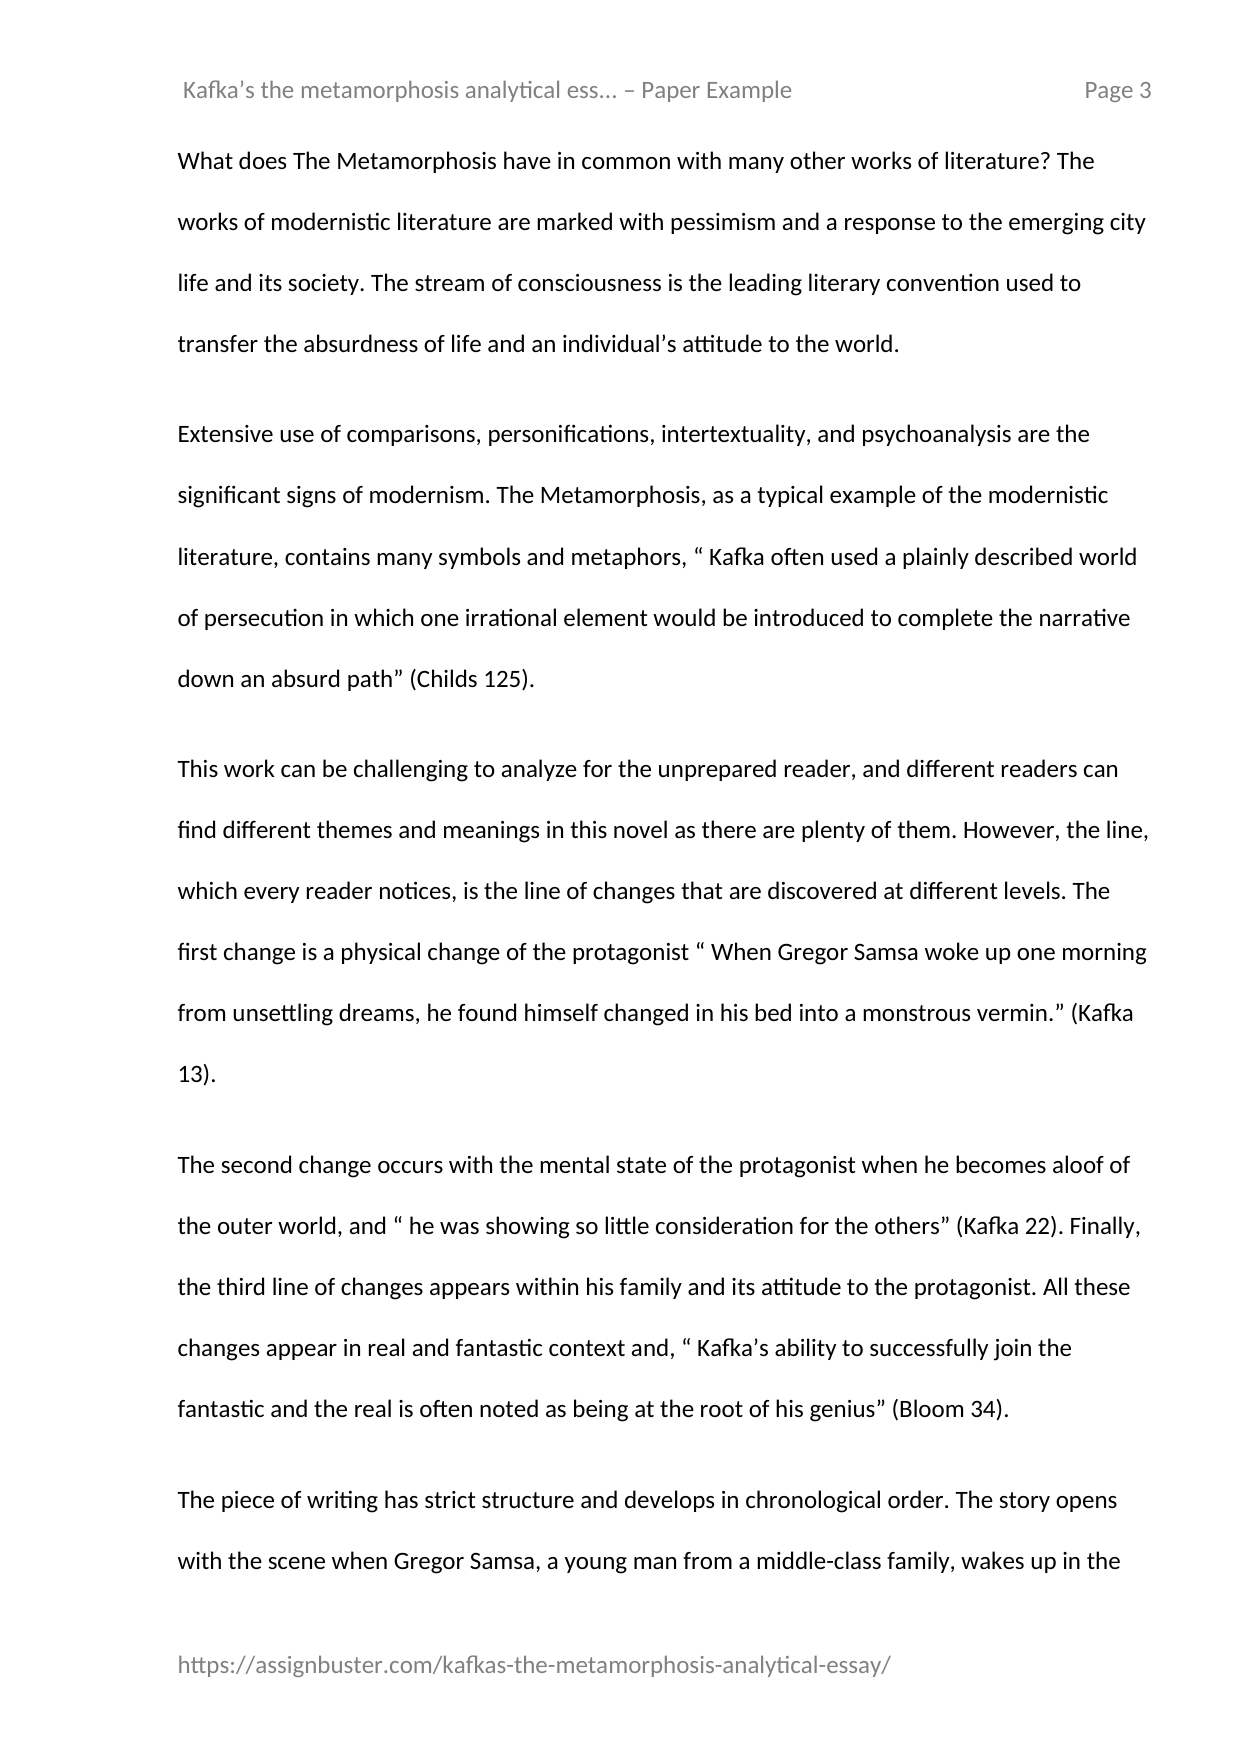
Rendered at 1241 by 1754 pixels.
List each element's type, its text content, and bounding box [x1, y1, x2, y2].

text The second change occurs with the mental state of the protagonist when he becomes aloof of the outer world, and “ he was showing so little consideration for the others” (Kafka 22). Finally, the third line of changes appears within his family and its attitude to the protagonist. All these changes appear in real and fantastic context and, “ Kafka’s ability to successfully join the fantastic and the real is often noted as being at the root of his genius” (Bloom 34). [177, 1149, 1152, 1424]
text What does The Metamorphosis have in common with many other works of literature? The works of modernistic literature are marked with pessimism and a response to the emerging city life and its society. The stream of consciousness is the leading literary convention used to transfer the absurdness of life and an individual’s attitude to the world. [177, 145, 1152, 359]
text Extensive use of comparisons, personifications, intertextuality, and psychoanalysis are the significant signs of modernism. The Metamorphosis, as a typical example of the modernistic literature, contains many symbols and metaphors, “ Kafka often used a plainly described world of persecution in which one irrational element would be introduced to complete the narrative down an absurd path” (Childs 125). [177, 419, 1152, 693]
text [177, 1484, 1152, 1575]
text This work can be challenging to analyze for the unprepared reader, and different readers can find different themes and meanings in this novel as there are plenty of them. However, the line, which every reader notices, is the line of changes that are discovered at different levels. The first change is a physical change of the protagonist “ When Gregor Samsa woke up one morning from unsettling dreams, he found himself changed in his bed into a monstrous vermin.” (Kafka 13). [177, 753, 1152, 1089]
